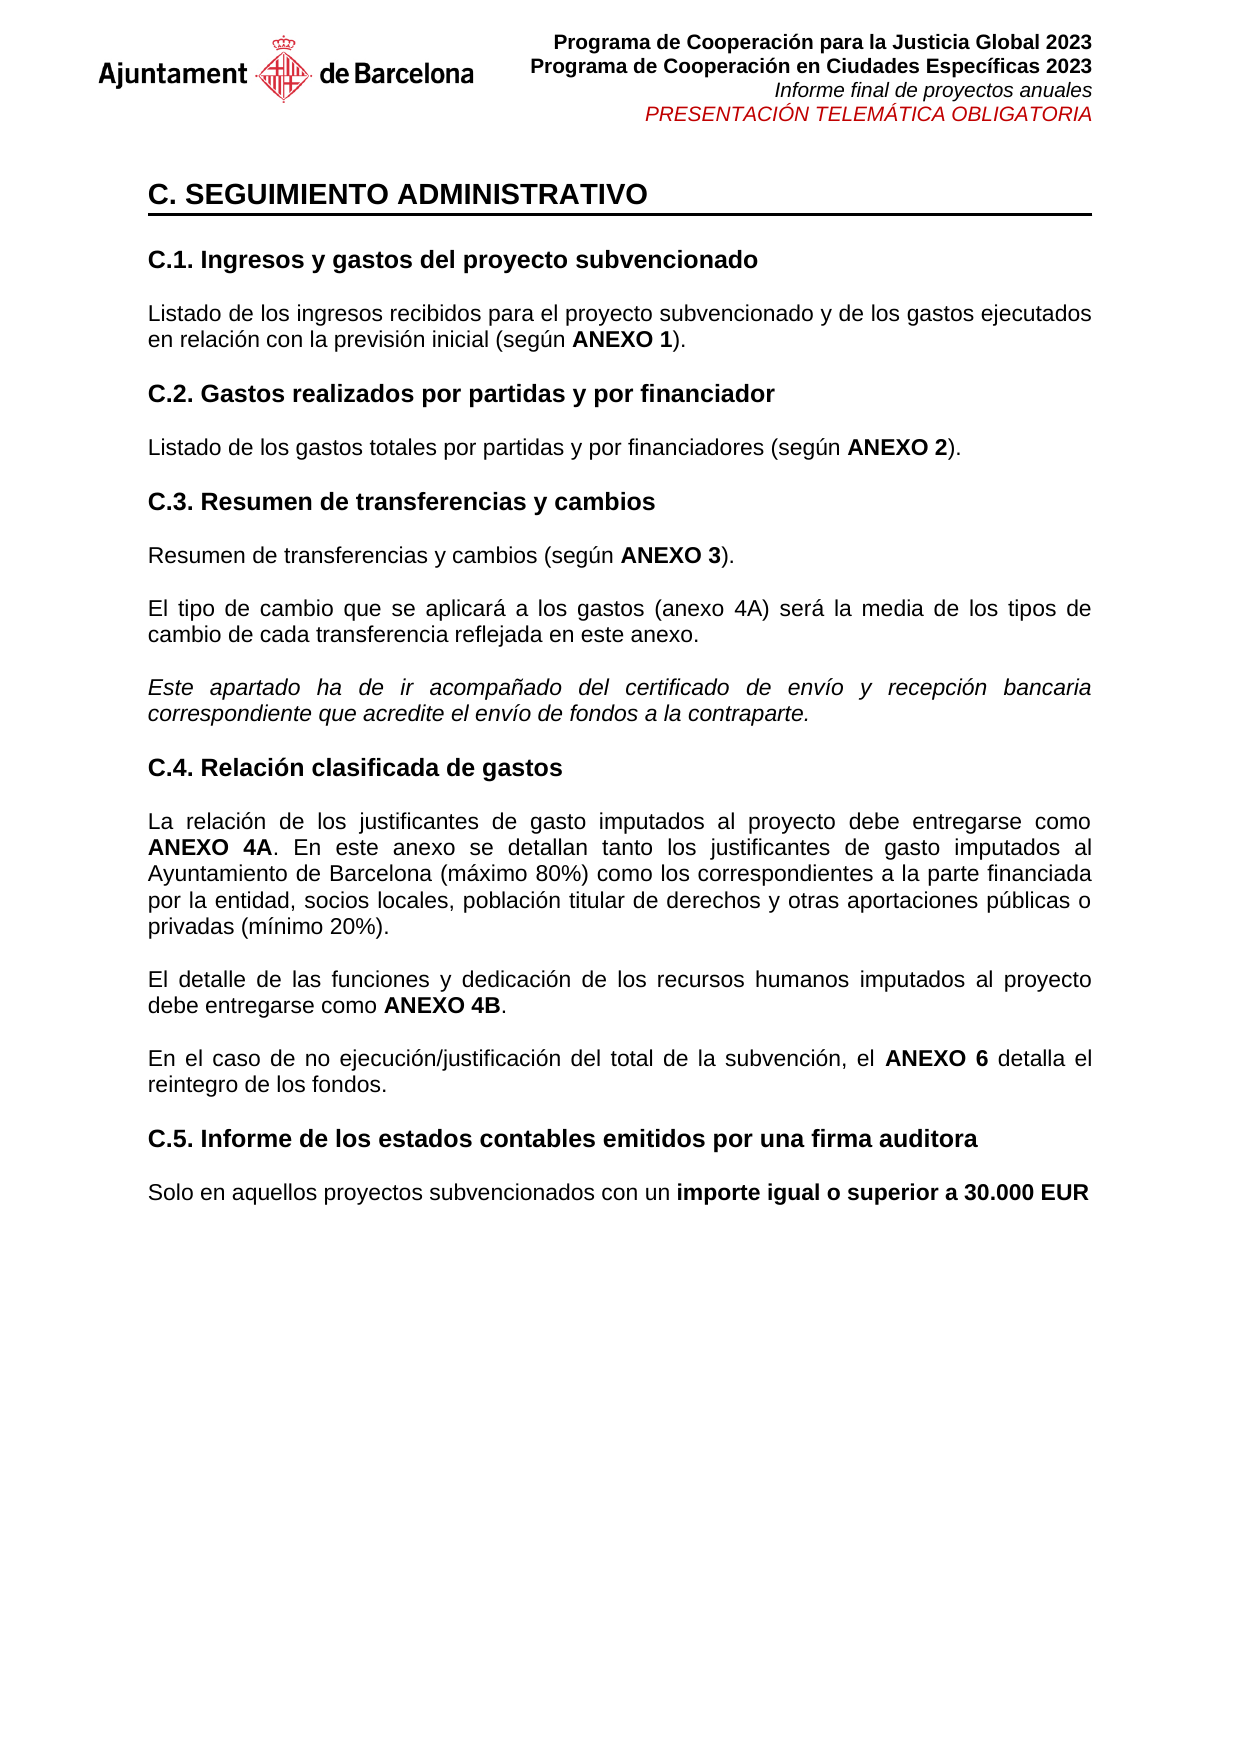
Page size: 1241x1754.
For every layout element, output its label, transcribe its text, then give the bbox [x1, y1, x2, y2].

text C.2. Gastos realizados por partidas y por financiador [148, 379, 1092, 408]
text El tipo de cambio que se aplicará a los gastos (anexo 4A) será la media de los tipos de cambio de cada transferencia reflejada en este anexo. [148, 594, 1092, 647]
text C.4. Relación clasificada de gastos [148, 753, 1092, 781]
text C.5. Informe de los estados contables emitidos por una firma auditora [148, 1124, 1092, 1153]
text En el caso de no ejecución/justificación del total de la subvención, el ANEXO 6 detalla el reintegro de los fondos. [148, 1045, 1092, 1098]
text El detalle de las funciones y dedicación de los recursos humanos imputados al proyecto debe entregarse como ANEXO 4B. [148, 966, 1092, 1018]
text Solo en aquellos proyectos subvencionados con un importe igual o superior a 30.000 EUR [148, 1179, 1092, 1205]
text C.3. Resumen de transferencias y cambios [148, 487, 1092, 515]
picture [98, 35, 474, 103]
text Listado de los ingresos recibidos para el proyecto subvencionado y de los gastos ejecutados en relación con la previsión inicial (según ANEXO 1). [148, 300, 1093, 352]
text C. SEGUIMIENTO ADMINISTRATIVO [148, 177, 1092, 213]
text Este apartado ha de ir acompañado del certificado de envío y recepción bancaria correspondiente que acredite el envío de fondos a la contraparte. [148, 673, 1092, 726]
text Resumen de transferencias y cambios (según ANEXO 3). [148, 542, 1092, 568]
text C.1. Ingresos y gastos del proyecto subvencionado [148, 245, 1181, 273]
text Listado de los gastos totales por partidas y por financiadores (según ANEXO 2). [148, 434, 1107, 460]
text La relación de los justificantes de gasto imputados al proyecto debe entregarse como ANEXO 4A. En este anexo se detallan tanto los justificantes de gasto imputados al Ayuntamiento de Barcelona (máximo 80%) como los correspondientes a la parte financiada por la entidad, socios locales, población titular de derechos y otras aportaciones públicas o privadas (mínimo 20%). [148, 808, 1092, 939]
